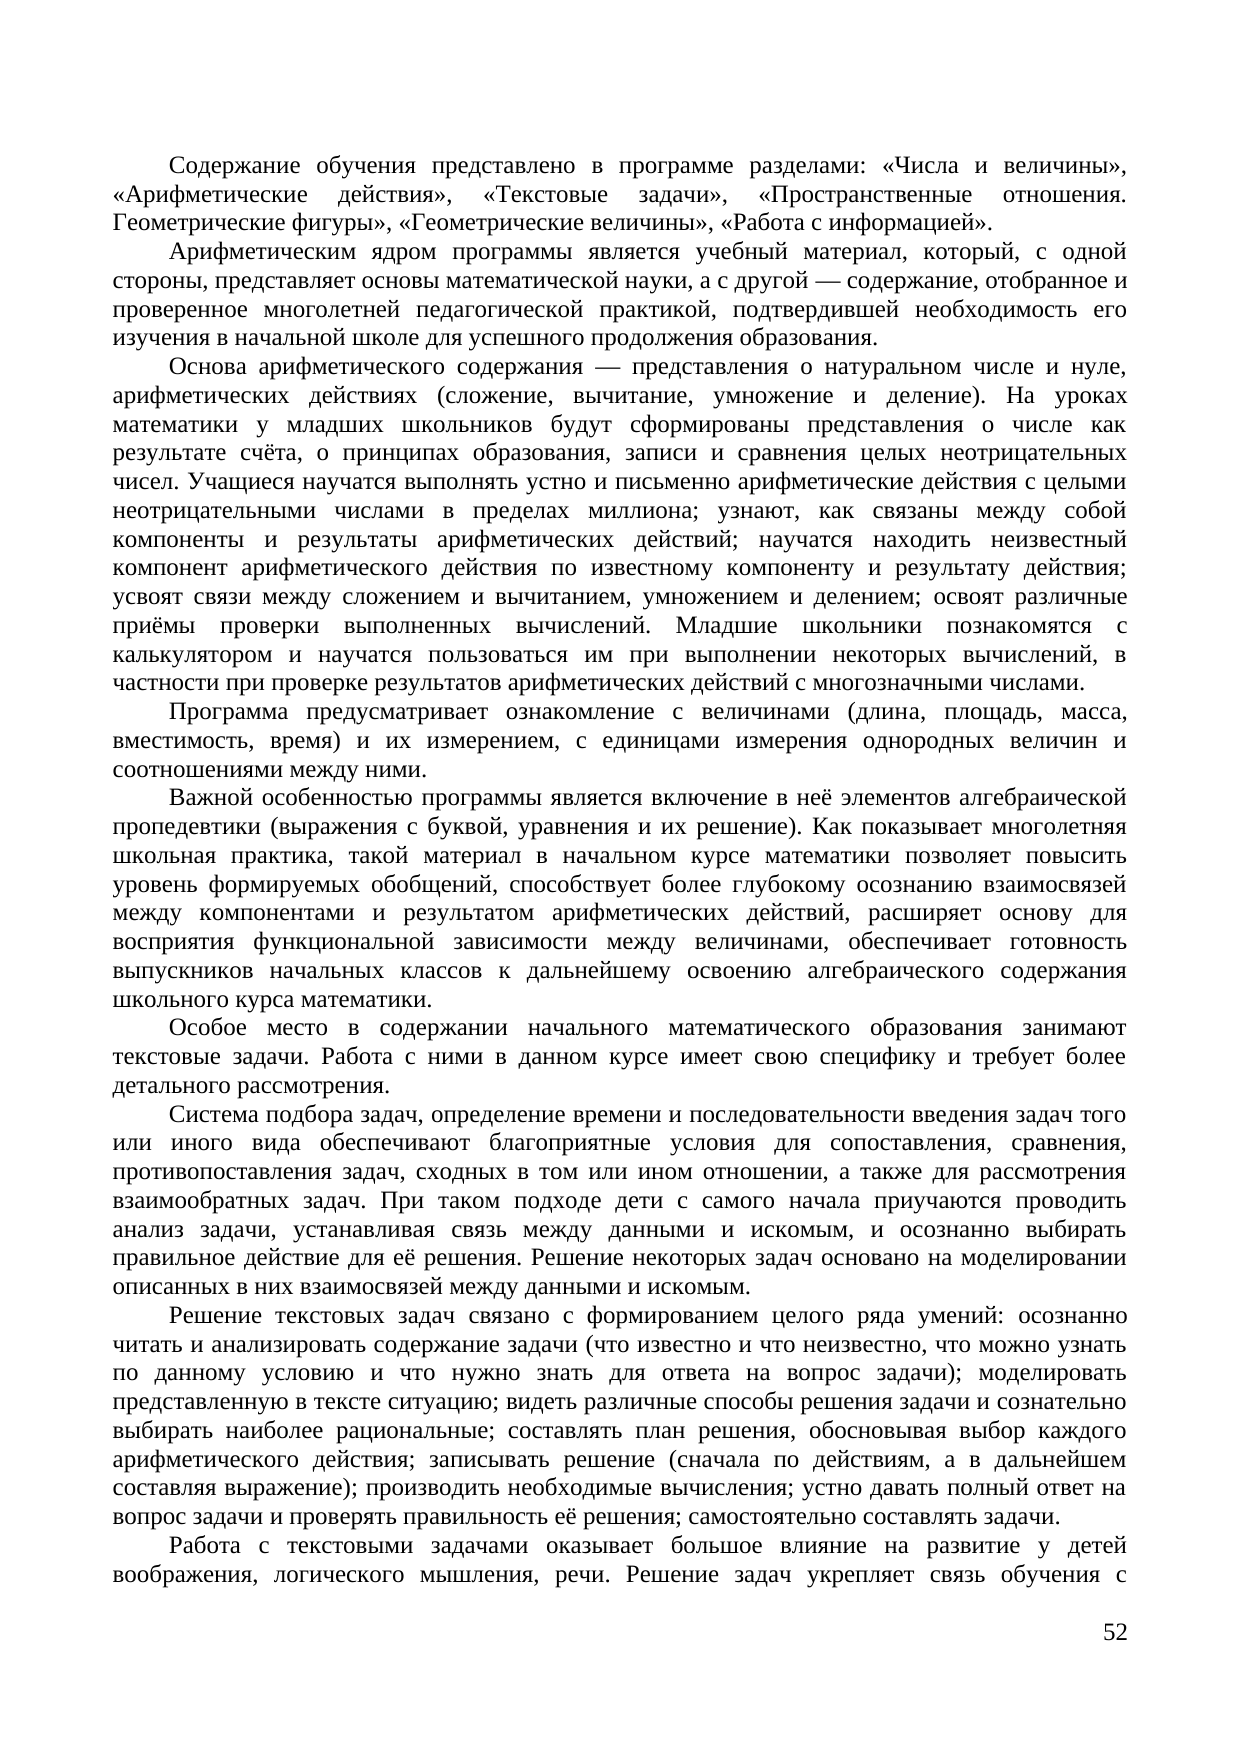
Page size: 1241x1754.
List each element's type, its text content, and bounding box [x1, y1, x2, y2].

text Система подбора задач, определение времени и последовательности введения задач того или иного вида обеспечивают благоприятные условия для сопоставления, сравнения, противопоставления задач, сходных в том или ином отношении, а также для рассмотрения взаимообратных задач. При таком подходе дети с самого начала приучаются проводить анализ задачи, устанавливая связь между данными и искомым, и осознанно выбирать правильное действие для её решения. Решение некоторых задач основано на моделировании описанных в них взаимосвязей между данными и искомым. [112, 1099, 1128, 1300]
text Содержание обучения представлено в программе разделами: «Числа и величины», «Арифметические действия», «Текстовые задачи», «Пространственные отношения. Геометрические фигуры», «Геометрические величины», «Работа с информацией». [112, 150, 1128, 236]
text Основа арифметического содержания — представления о натуральном числе и нуле, арифметических действиях (сложение, вычитание, умножение и деление). На уроках математики у младших школьников будут сформированы представления о числе как результате счёта, о принципах образования, записи и сравнения целых неотрицательных чисел. Учащиеся научатся выполнять устно и письменно арифметические действия с целыми неотрицательными числами в пределах миллиона; узнают, как связаны между собой компоненты и результаты арифметических действий; научатся находить неизвестный компонент арифметического действия по известному компоненту и результату действия; усвоят связи между сложением и вычитанием, умножением и делением; освоят различные приёмы проверки выполненных вычислений. Младшие школьники познакомятся с калькулятором и научатся пользоваться им при выполнении некоторых вычислений, в частности при проверке результатов арифметических действий с многозначными числами. [112, 351, 1128, 696]
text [112, 1530, 1128, 1587]
text Программа предусматривает ознакомление с величинами (длина, площадь, масса, вместимость, время) и их измерением, с единицами измерения однородных величин и соотношениями между ними. [112, 696, 1128, 782]
text Особое место в содержании начального математического образования занимают текстовые задачи. Работа с ними в данном курсе имеет свою специфику и требует более детального рассмотрения. [112, 1012, 1128, 1099]
text Решение текстовых задач связано с формированием целого ряда умений: осознанно читать и анализировать содержание задачи (что известно и что неизвестно, что можно узнать по данному условию и что нужно знать для ответа на вопрос задачи); моделировать представленную в тексте ситуацию; видеть различные способы решения задачи и сознательно выбирать наиболее рациональные; составлять план решения, обосновывая выбор каждого арифметического действия; записывать решение (сначала по действиям, а в дальнейшем составляя выражение); производить необходимые вычисления; устно давать полный ответ на вопрос задачи и проверять правильность её решения; самостоятельно составлять задачи. [112, 1300, 1128, 1530]
text Арифметическим ядром программы является учебный материал, который, с одной стороны, представляет основы математической науки, а с другой — содержание, отобранное и проверенное многолетней педагогической практикой, подтвердившей необходимость его изучения в начальной школе для успешного продолжения образования. [112, 236, 1128, 351]
text Важной особенностью программы является включение в неё элементов алгебраической пропедевтики (выражения с буквой, уравнения и их решение). Как показывает многолетняя школьная практика, такой материал в начальном курсе математики позволяет повысить уровень формируемых обобщений, способствует более глубокому осознанию взаимосвязей между компонентами и результатом арифметических действий, расширяет основу для восприятия функциональной зависимости между величинами, обеспечивает готовность выпускников начальных классов к дальнейшему освоению алгебраического содержания школьного курса математики. [112, 782, 1128, 1012]
